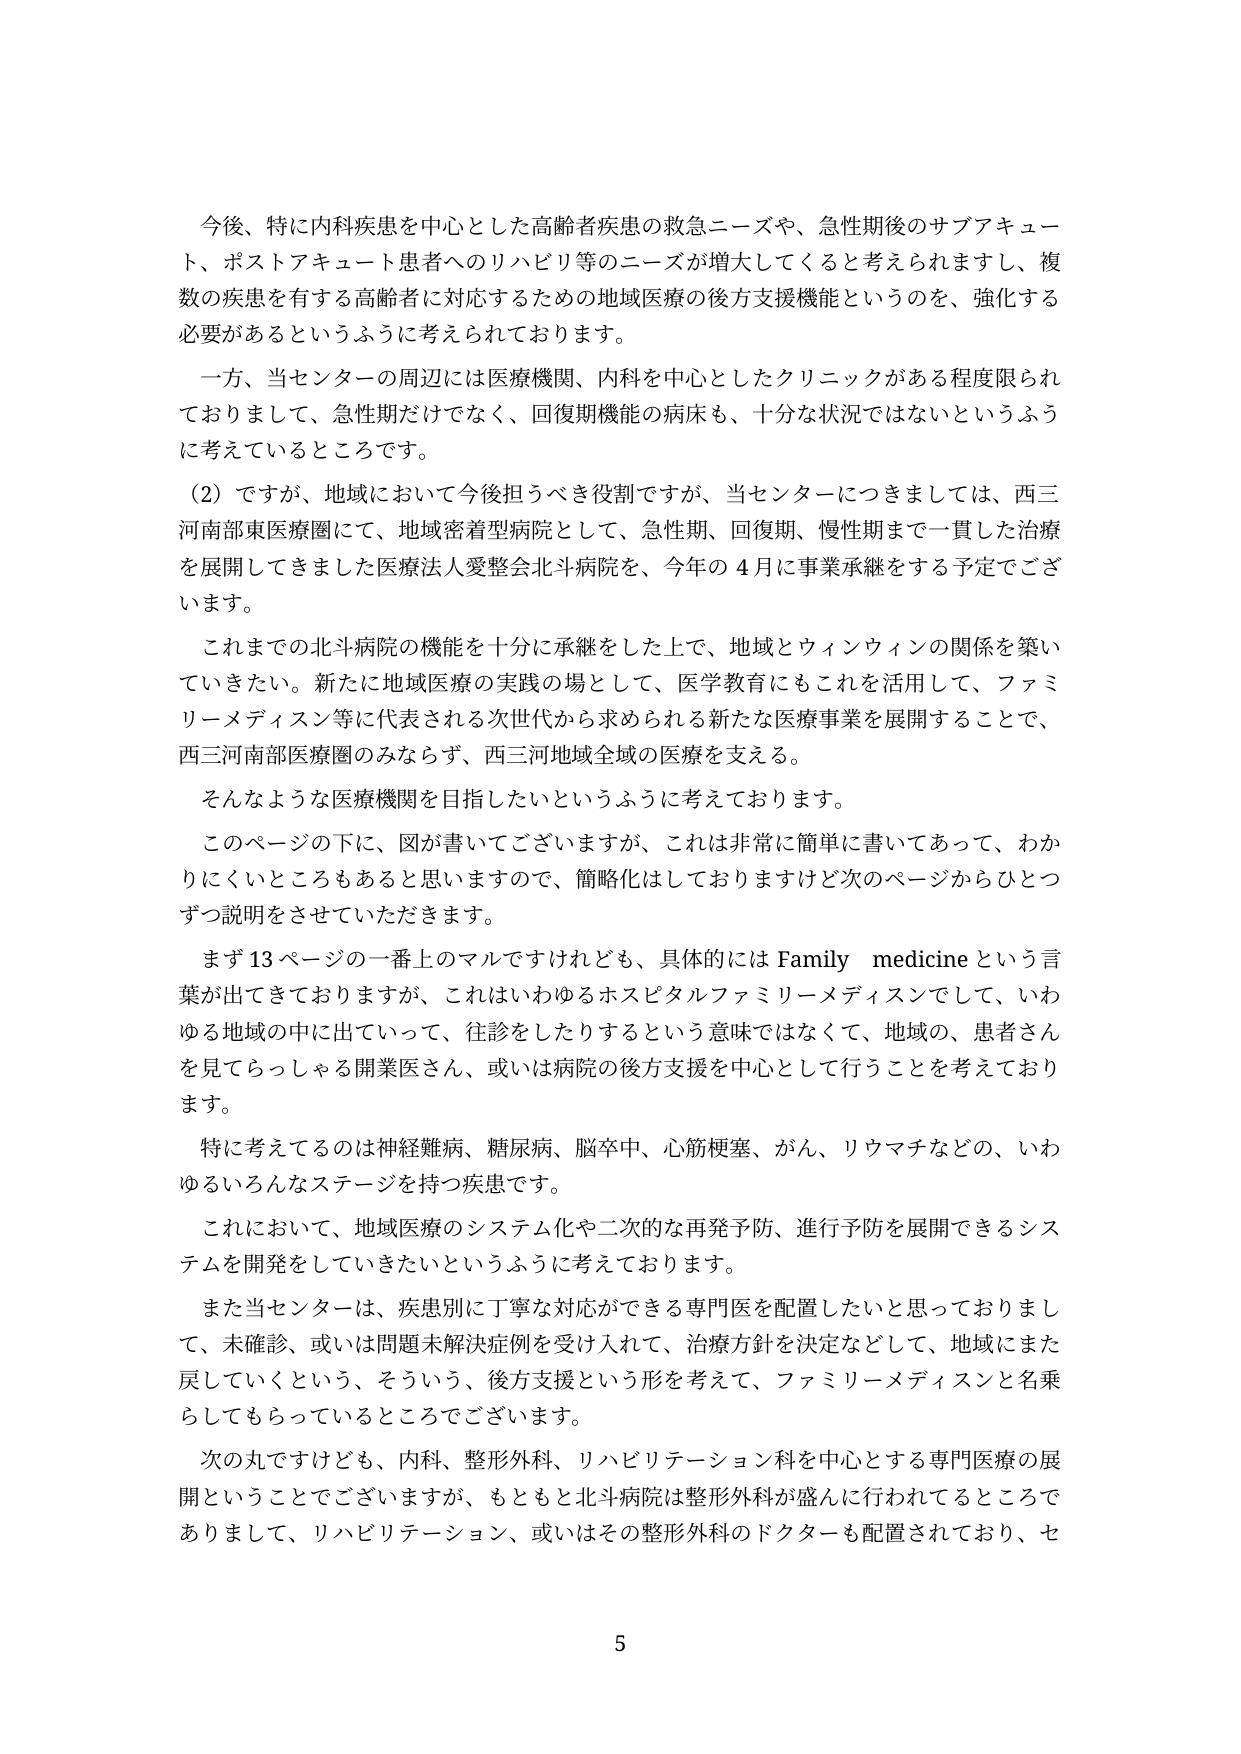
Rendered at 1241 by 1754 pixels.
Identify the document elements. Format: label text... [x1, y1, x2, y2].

text これまでの北斗病院の機能を十分に承継をした上で、地域とウィンウィンの関係を築いていきたい。新たに地域医療の実践の場として、医学教育にもこれを活用して、ファミリーメディスン等に代表される次世代から求められる新たな医療事業を展開することで、西三河南部医療圏のみならず、西三河地域全域の医療を支える。 [178, 628, 1063, 772]
text 一方、当センターの周辺には医療機関、内科を中心としたクリニックがある程度限られておりまして、急性期だけでなく、回復期機能の病床も、十分な状況ではないというふうに考えているところです。 [178, 359, 1063, 467]
text 今後、特に内科疾患を中心とした高齢者疾患の救急ニーズや、急性期後のサブアキュート、ポストアキュート患者へのリハビリ等のニーズが増大してくると考えられますし、複数の疾患を有する高齢者に対応するための地域医療の後方支援機能というのを、強化する必要があるというふうに考えられております。 [178, 207, 1063, 351]
text そんなような医療機関を目指したいというふうに考えております。 [178, 780, 1063, 816]
text また当センターは、疾患別に丁寧な対応ができる専門医を配置したいと思っておりまして、未確診、或いは問題未解決症例を受け入れて、治療方針を決定などして、地域にまた戻していくという、そういう、後方支援という形を考えて、ファミリーメディスンと名乗らしてもらっているところでございます。 [178, 1289, 1063, 1433]
text まず13ページの一番上のマルですけれども、具体的にはFamily medicineという言葉が出てきておりますが、これはいわゆるホスピタルファミリーメディスンでして、いわゆる地域の中に出ていって、往診をしたりするという意味ではなくて、地域の、患者さんを見てらっしゃる開業医さん、或いは病院の後方支援を中心として行うことを考えております。 [178, 940, 1063, 1121]
text このページの下に、図が書いてございますが、これは非常に簡単に書いてあって、わかりにくいところもあると思いますので、簡略化はしておりますけど次のページからひとつずつ説明をさせていただきます。 [178, 824, 1063, 932]
text これにおいて、地域医療のシステム化や二次的な再発予防、進行予防を展開できるシステムを開発をしていきたいというふうに考えております。 [178, 1209, 1063, 1281]
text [178, 1441, 1063, 1549]
text （2）ですが、地域において今後担うべき役割ですが、当センターにつきましては、西三河南部東医療圏にて、地域密着型病院として、急性期、回復期、慢性期まで一貫した治療を展開してきました医療法人愛整会北斗病院を、今年の4月に事業承継をする予定でございます。 [178, 475, 1063, 619]
text 特に考えてるのは神経難病、糖尿病、脳卒中、心筋梗塞、がん、リウマチなどの、いわゆるいろんなステージを持つ疾患です。 [178, 1129, 1063, 1201]
